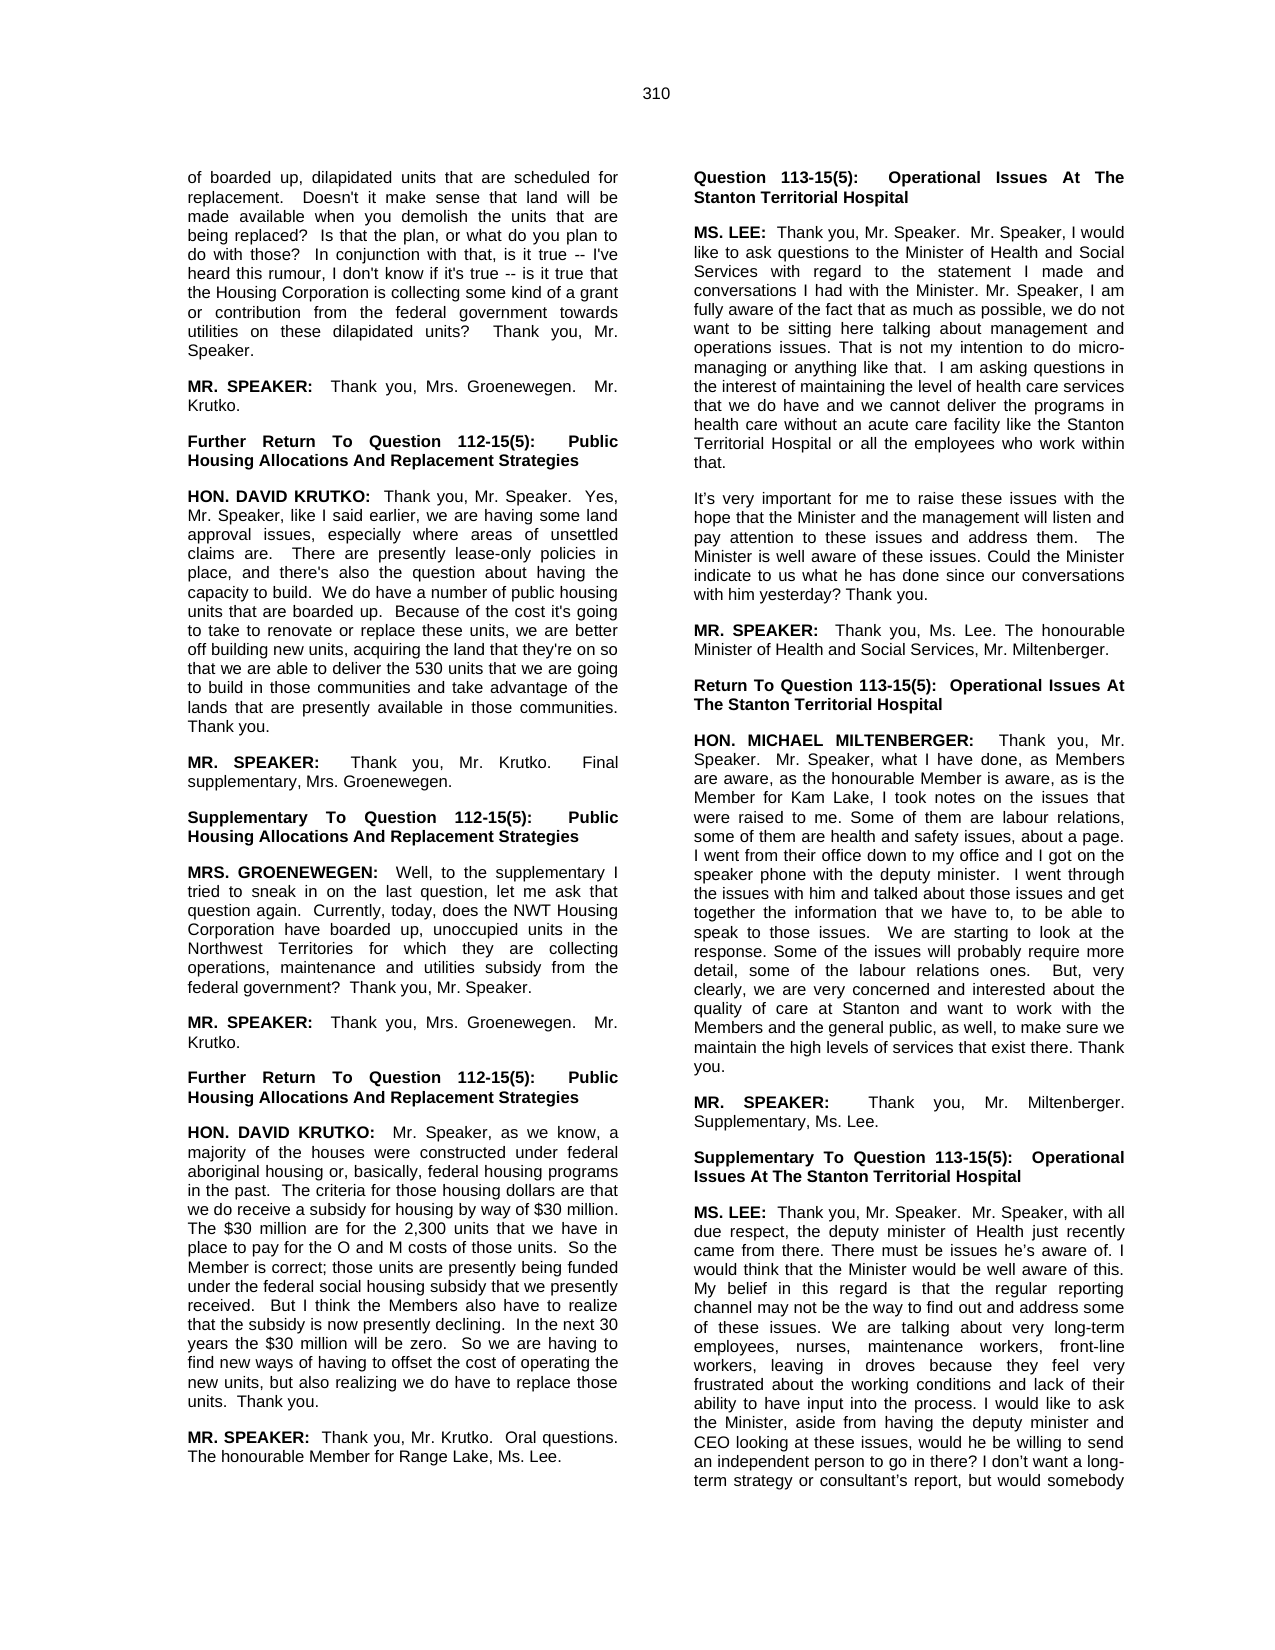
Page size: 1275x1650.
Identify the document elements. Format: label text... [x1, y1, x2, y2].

subtitle Supplementary To Question 113-15(5): Operational Issues At The Stanton Territorial Hospital [694, 1147, 1125, 1186]
text HON. DAVID KRUTKO: Mr. Speaker, as we know, a majority of the houses were constructed under federal aboriginal housing or, basically, federal housing programs in the past. The criteria for those housing dollars are that we do receive a subsidy for housing by way of $30 million. The $30 million are for the 2,300 units that we have in place to pay for the O and M costs of those units. So the Member is correct; those units are presently being funded under the federal social housing subsidy that we presently received. But I think the Members also have to realize that the subsidy is now presently declining. In the next 30 years the $30 million will be zero. So we are having to find new ways of having to offset the cost of operating the new units, but also realizing we do have to replace those units. Thank you. [187, 1123, 619, 1411]
text MR. SPEAKER: Thank you, Mrs. Groenewegen. Mr. Krutko. [187, 1013, 619, 1052]
subtitle Return To Question 113-15(5): Operational Issues At The Stanton Territorial Hospital [694, 676, 1125, 714]
text MR. SPEAKER: Thank you, Mr. Krutko. Final supplementary, Mrs. Groenewegen. [187, 752, 619, 791]
text MR. SPEAKER: Thank you, Mr. Miltenberger. Supplementary, Ms. Lee. [694, 1092, 1125, 1131]
text MRS. GROENEWEGEN: Well, to the supplementary I tried to sneak in on the last question, let me ask that question again. Currently, today, does the NWT Housing Corporation have boarded up, unoccupied units in the Northwest Territories for which they are collecting operations, maintenance and utilities subsidy from the federal government? Thank you, Mr. Speaker. [187, 862, 619, 997]
subtitle Question 113-15(5): Operational Issues At The Stanton Territorial Hospital [694, 168, 1125, 207]
subtitle Supplementary To Question 112-15(5): Public Housing Allocations And Replacement Strategies [187, 807, 619, 846]
subtitle Further Return To Question 112-15(5): Public Housing Allocations And Replacement Strategies [187, 432, 619, 470]
text It’s very important for me to raise these issues with the hope that the Minister and the management will listen and pay attention to these issues and address them. The Minister is well aware of these issues. Could the Minister indicate to us what he has done since our conversations with him yesterday? Thank you. [694, 489, 1125, 604]
text MR. SPEAKER: Thank you, Mrs. Groenewegen. Mr. Krutko. [187, 377, 619, 415]
text MR. SPEAKER: Thank you, Ms. Lee. The honourable Minister of Health and Social Services, Mr. Miltenberger. [694, 621, 1125, 659]
subtitle Further Return To Question 112-15(5): Public Housing Allocations And Replacement Strategies [187, 1068, 619, 1107]
text MR. SPEAKER: Thank you, Mr. Krutko. Oral questions. The honourable Member for Range Lake, Ms. Lee. [187, 1427, 619, 1466]
text MS. LEE: Thank you, Mr. Speaker. Mr. Speaker, I would like to ask questions to the Minister of Health and Social Services with regard to the statement I made and conversations I had with the Minister. Mr. Speaker, I am fully aware of the fact that as much as possible, we do not want to be sitting here talking about management and operations issues. That is not my intention to do micro-managing or anything like that. I am asking questions in the interest of maintaining the level of health care services that we do have and we cannot deliver the programs in health care without an acute care facility like the Stanton Territorial Hospital or all the employees who work within that. [694, 223, 1125, 472]
text HON. MICHAEL MILTENBERGER: Thank you, Mr. Speaker. Mr. Speaker, what I have done, as Members are aware, as the honourable Member is aware, as is the Member for Kam Lake, I took notes on the issues that were raised to me. Some of them are labour relations, some of them are health and safety issues, about a page. I went from their office down to my office and I got on the speaker phone with the deputy minister. I went through the issues with him and talked about those issues and get together the information that we have to, to be able to speak to those issues. We are starting to look at the response. Some of the issues will probably require more detail, some of the labour relations ones. But, very clearly, we are very concerned and interested about the quality of care at Stanton and want to work with the Members and the general public, as well, to make sure we maintain the high levels of services that exist there. Thank you. [694, 731, 1125, 1076]
text HON. DAVID KRUTKO: Thank you, Mr. Speaker. Yes, Mr. Speaker, like I said earlier, we are having some land approval issues, especially where areas of unsettled claims are. There are presently lease-only policies in place, and there's also the question about having the capacity to build. We do have a number of public housing units that are boarded up. Because of the cost it's going to take to renovate or replace these units, we are better off building new units, acquiring the land that they're on so that we are able to deliver the 530 units that we are going to build in those communities and take advantage of the lands that are presently available in those communities. Thank you. [187, 487, 619, 736]
